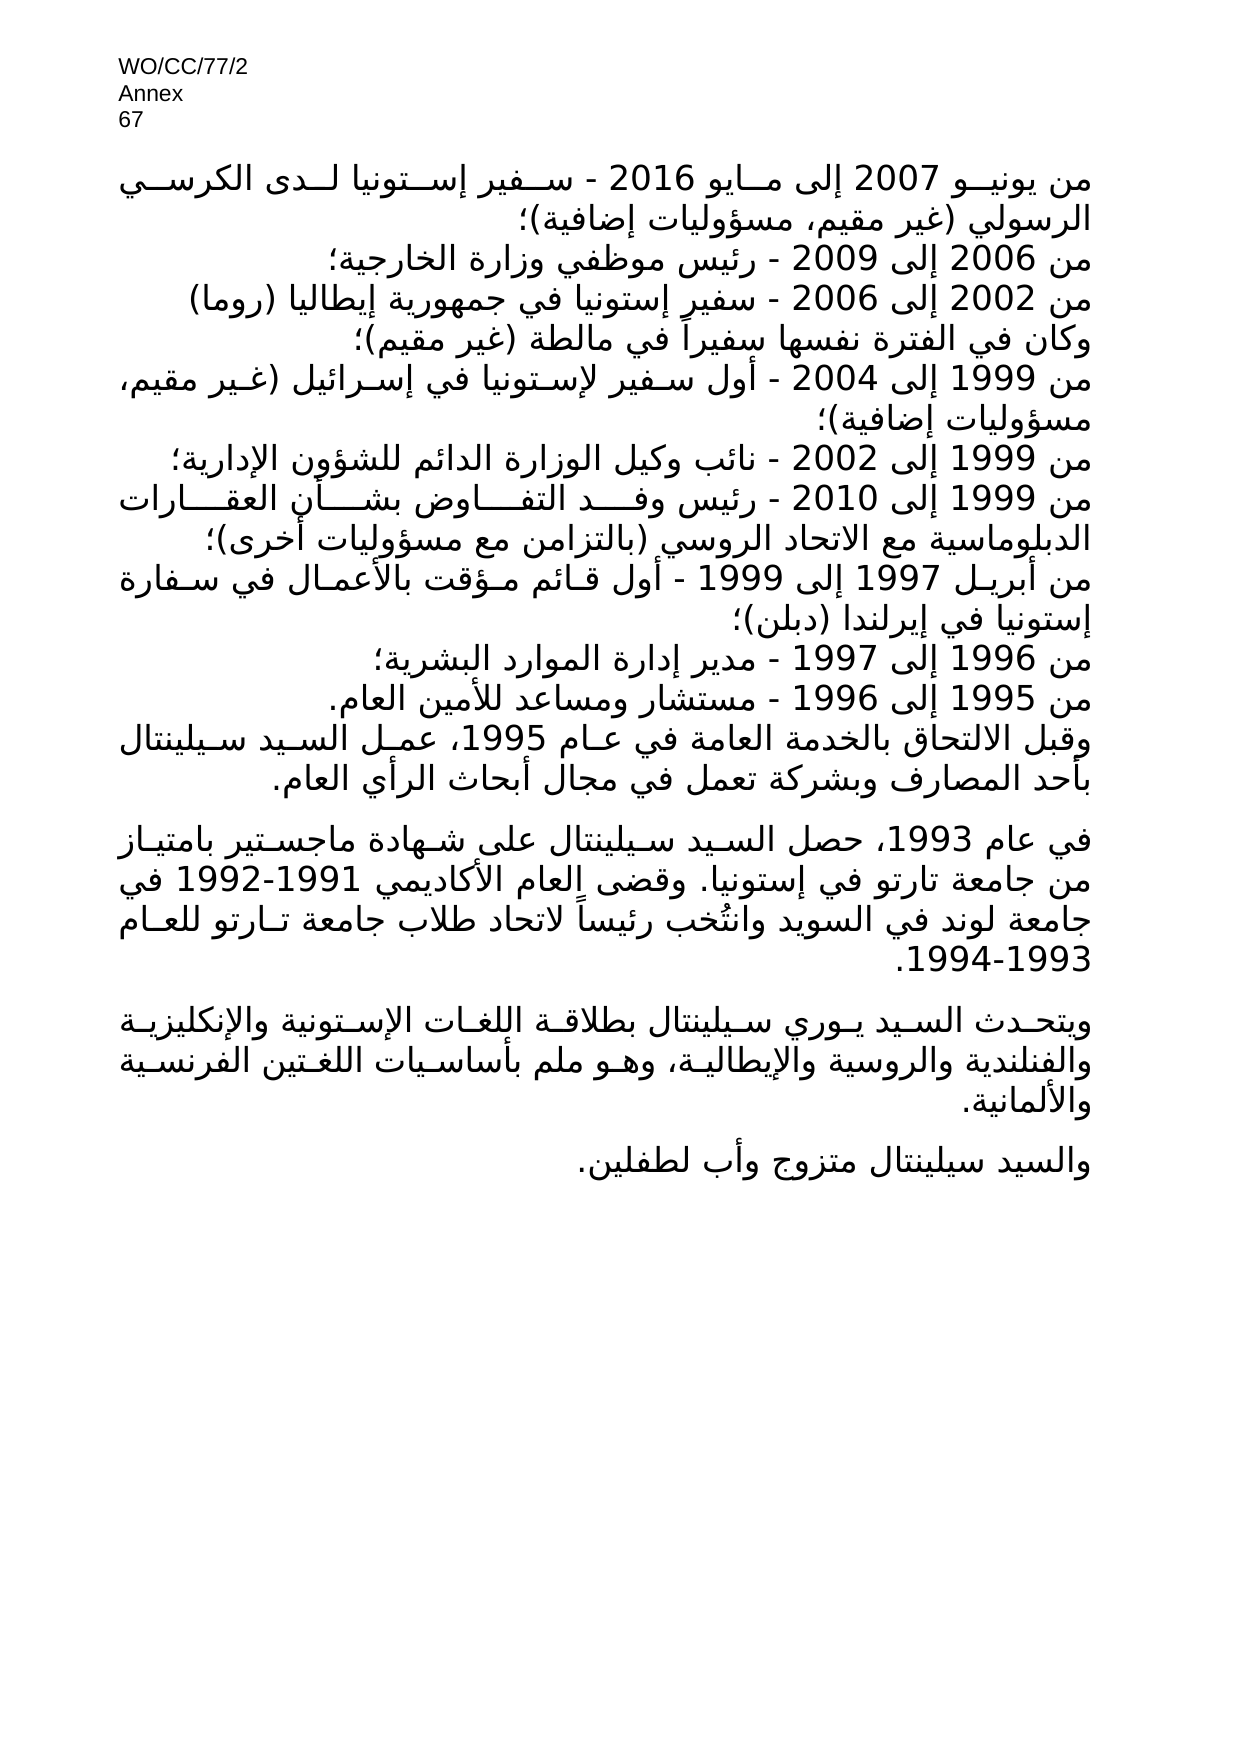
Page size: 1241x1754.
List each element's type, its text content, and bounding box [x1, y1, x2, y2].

text من 2006 إلى 2009 - رئيس موظفي وزارة الخارجية؛ [118, 238, 1092, 278]
text من 1999 إلى 2010 - رئيس وفد التفاوض بشأن العقارات الدبلوماسية مع الاتحاد الروسي (بالتزامن مع مسؤوليات أخرى)؛ [118, 478, 1092, 558]
text وكان في الفترة نفسها سفيراً في مالطة (غير مقيم)؛ [118, 318, 1092, 358]
text من 2002 إلى 2006 - سفير إستونيا في جمهورية إيطاليا (روما) [118, 278, 1092, 318]
text وقبل الالتحاق بالخدمة العامة في عام 1995، عمل السيد سيلينتال بأحد المصارف وبشركة تعمل في مجال أبحاث الرأي العام. [118, 718, 1092, 798]
text من 1999 إلى 2004 - أول سفير لإستونيا في إسرائيل (غير مقيم، مسؤوليات إضافية)؛ [118, 358, 1092, 438]
text من 1995 إلى 1996 - مستشار ومساعد للأمين العام. [118, 678, 1092, 718]
text من 1996 إلى 1997 - مدير إدارة الموارد البشرية؛ [118, 638, 1092, 678]
text ويتحدث السيد يوري سيلينتال بطلاقة اللغات الإستونية والإنكليزية والفنلندية والروسية والإيطالية، وهو ملم بأساسيات اللغتين الفرنسية والألمانية. [118, 1000, 1092, 1120]
text من يونيو 2007 إلى مايو 2016 - سفير إستونيا لدى الكرسي الرسولي (غير مقيم، مسؤوليات إضافية)؛ [118, 158, 1092, 238]
text من 1999 إلى 2002 - نائب وكيل الوزارة الدائم للشؤون الإدارية؛ [118, 438, 1092, 478]
text من أبريل 1997 إلى 1999 - أول قائم مؤقت بالأعمال في سفارة إستونيا في إيرلندا (دبلن)؛ [118, 558, 1092, 638]
text والسيد سيلينتال متزوج وأب لطفلين. [118, 1141, 1092, 1181]
text في عام 1993، حصل السيد سيلينتال على شهادة ماجستير بامتياز من جامعة تارتو في إستونيا. وقضى العام الأكاديمي 1991-1992 في جامعة لوند في السويد وانتُخب رئيساً لاتحاد طلاب جامعة تارتو للعام 1993-1994. [118, 819, 1092, 979]
